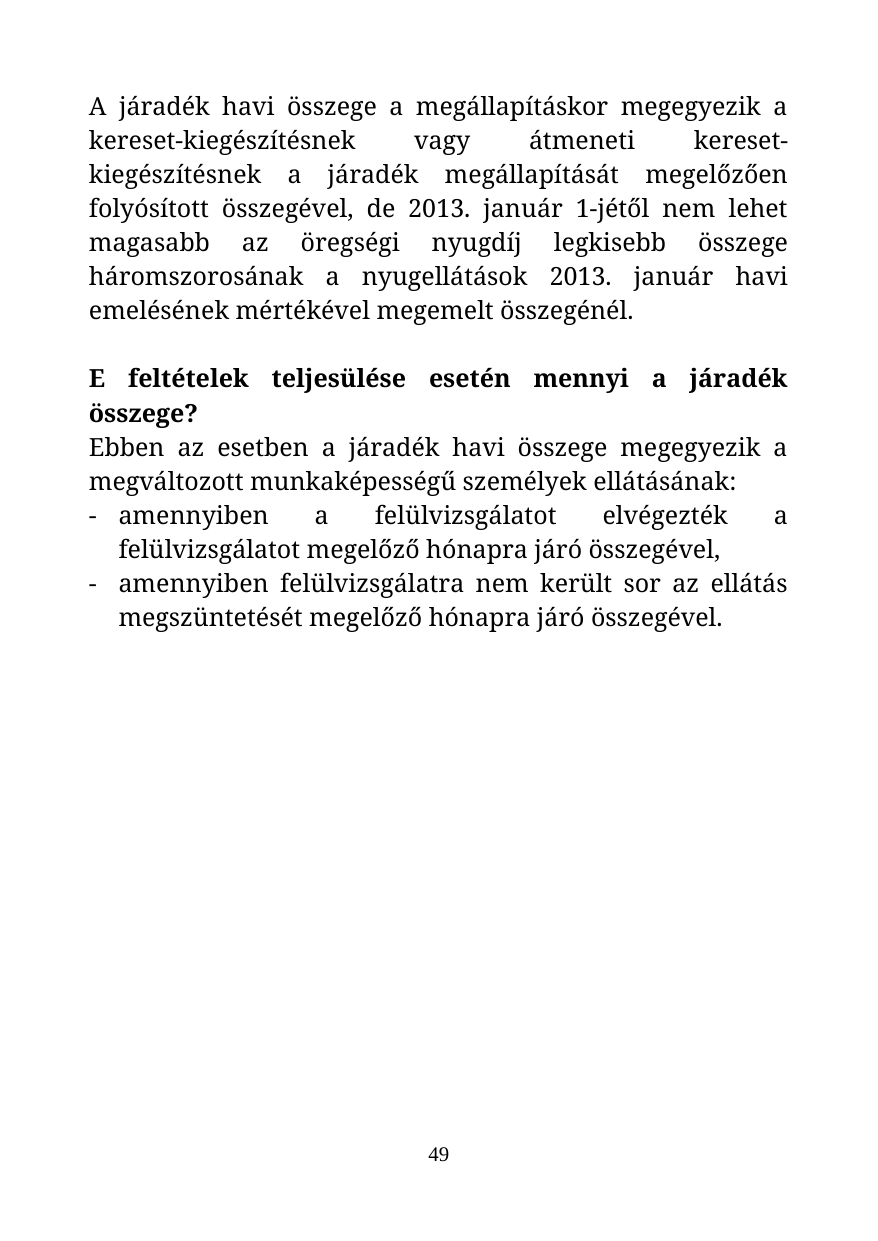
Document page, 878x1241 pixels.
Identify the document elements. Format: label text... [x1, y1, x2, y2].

text E feltételek teljesülése esetén mennyi a járadék összege? [89, 361, 788, 429]
text Ebben az esetben a járadék havi összege megegyezik a megváltozott munkaképességű személyek ellátásának: [89, 429, 788, 497]
text - amennyiben felülvizsgálatra nem került sor az ellátás megszüntetését megelőző hónapra járó összegével. [89, 566, 788, 634]
text - amennyiben a felülvizsgálatot elvégezték a felülvizsgálatot megelőző hónapra járó összegével, [89, 497, 788, 566]
text A járadék havi összege a megállapításkor megegyezik a kereset-kiegészítésnek vagy átmeneti kereset-kiegészítésnek a járadék megállapítását megelőzően folyósított összegével, de 2013. január 1-jétől nem lehet magasabb az öregségi nyugdíj legkisebb összege háromszorosának a nyugellátások 2013. január havi emelésének mértékével megemelt összegénél. [89, 89, 788, 327]
